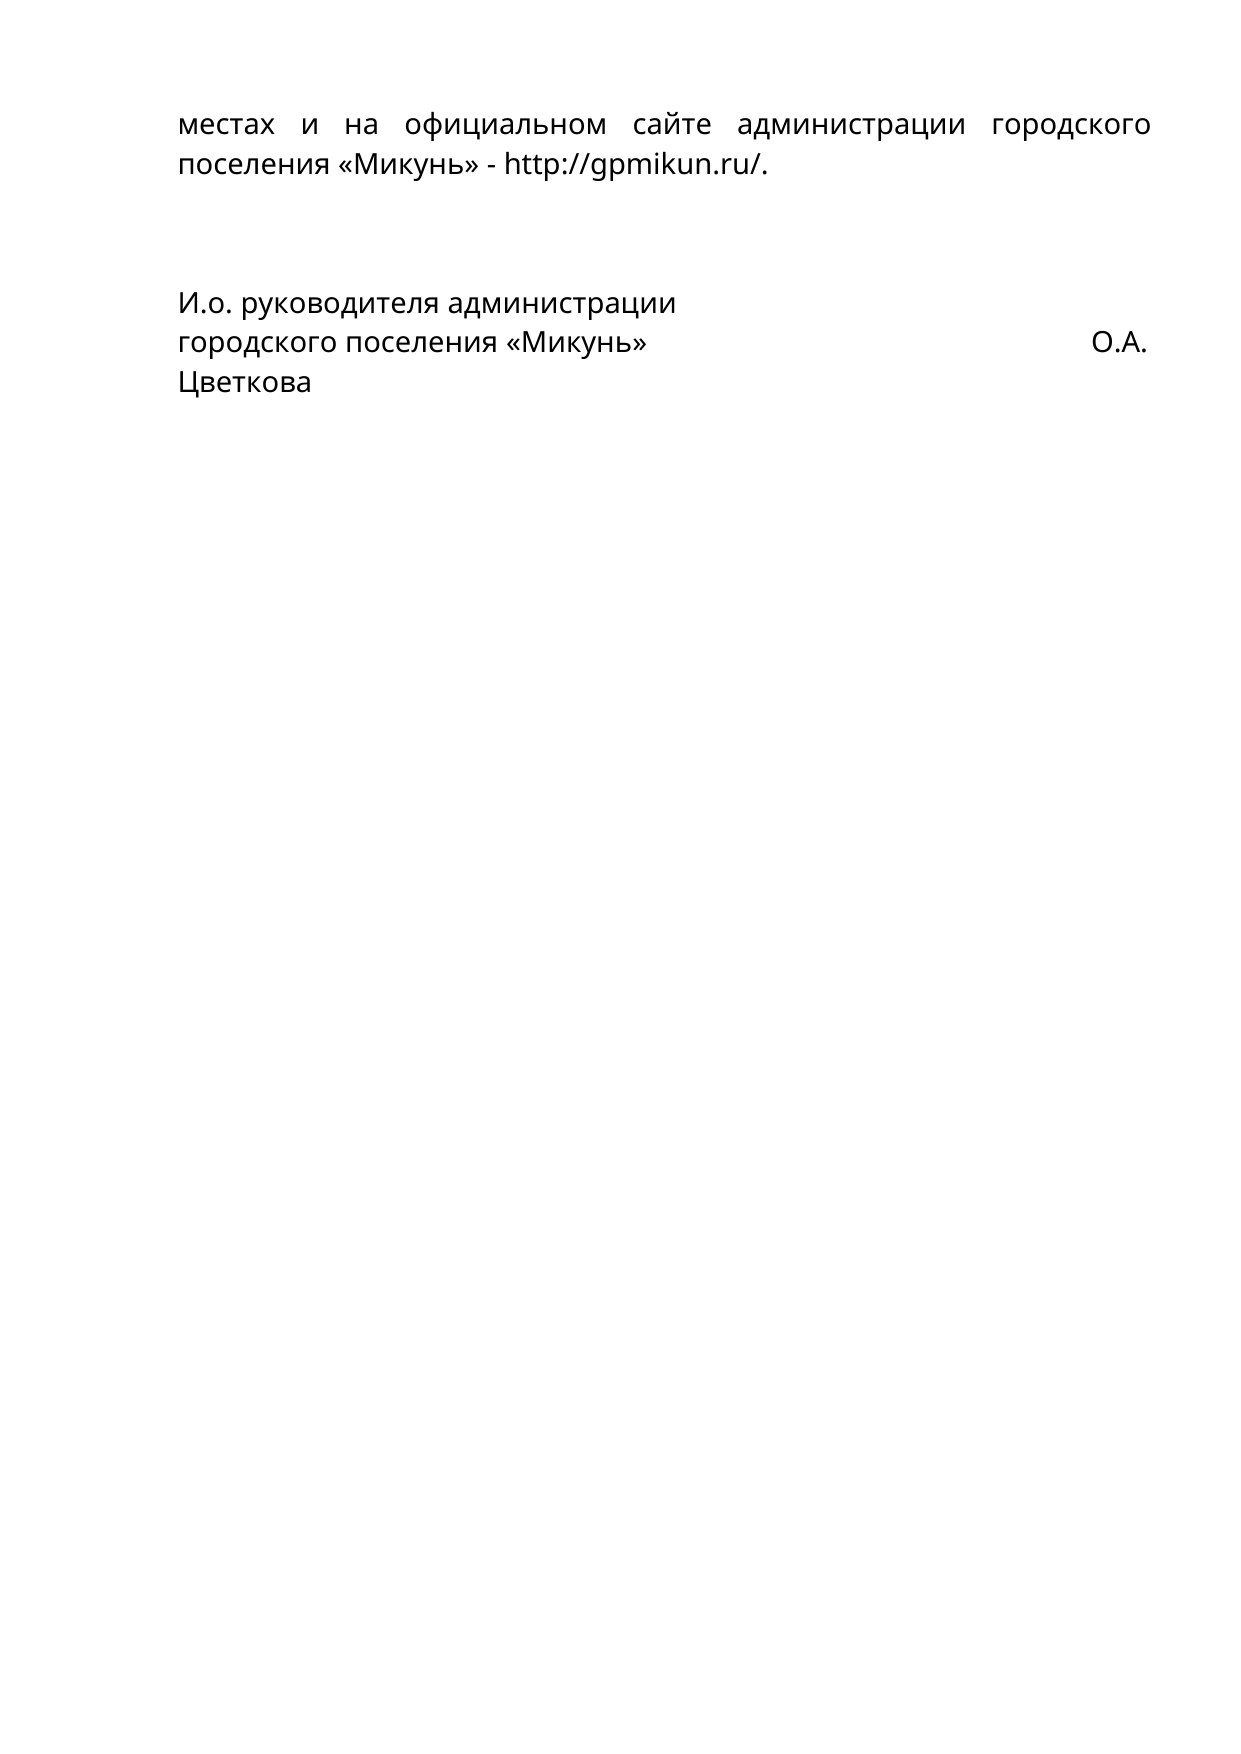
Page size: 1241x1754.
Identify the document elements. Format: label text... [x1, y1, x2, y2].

text городского поселения «Микунь» О.А. Цветкова [177, 322, 1152, 401]
text И.о. руководителя администрации [177, 282, 1152, 322]
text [177, 103, 1152, 183]
